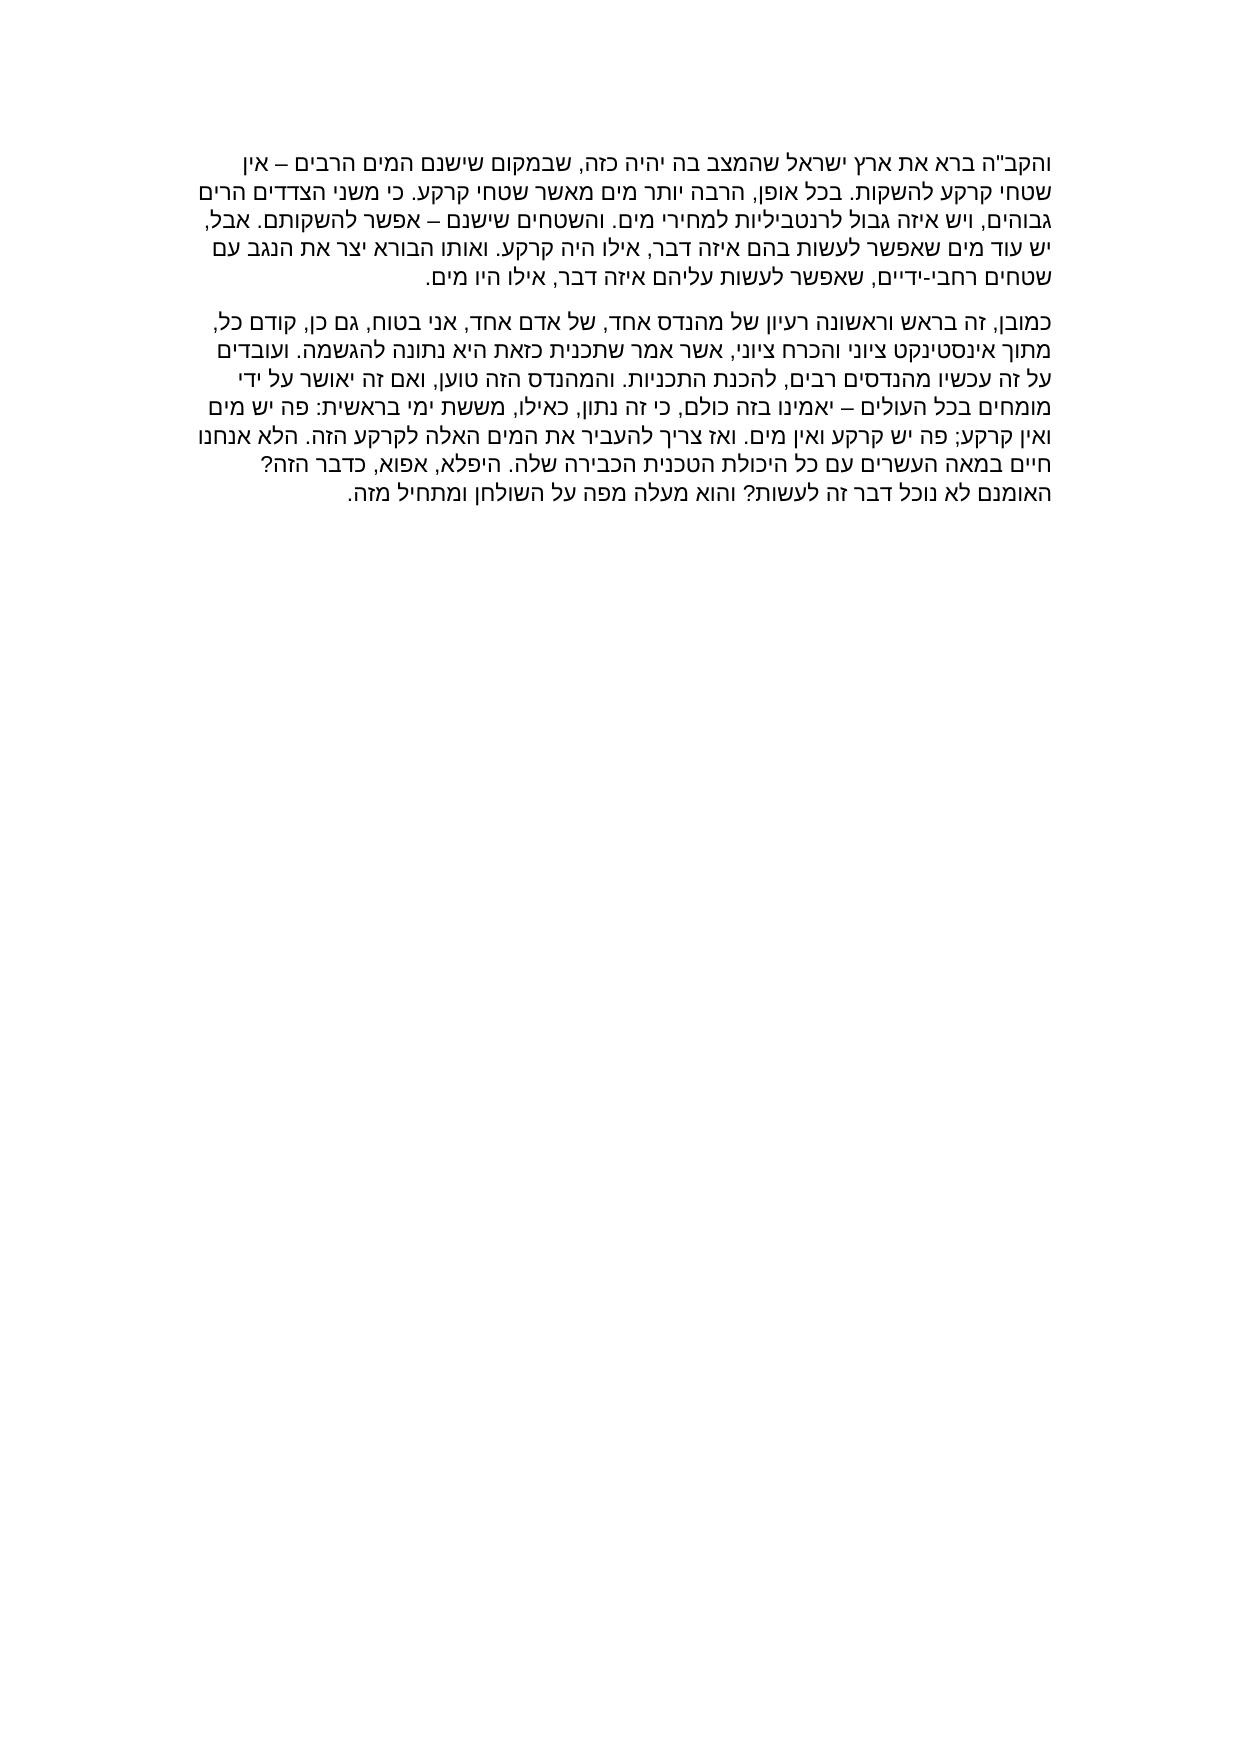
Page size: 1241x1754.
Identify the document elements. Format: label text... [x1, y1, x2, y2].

text כמובן, זה בראש וראשונה רעיון של מהנדס אחד, של אדם אחד, אני בטוח, גם כן, קודם כל, מתוך אינסטינקט ציוני והכרח ציוני, אשר אמר שתכנית כזאת היא נתונה להגשמה. ועובדים על זה עכשיו מהנדסים רבים, להכנת התכניות. והמהנדס הזה טוען, ואם זה יאושר על ידי מומחים בכל העולים – יאמינו בזה כולם, כי זה נתון, כאילו, מששת ימי בראשית: פה יש מים ואין קרקע; פה יש קרקע ואין מים. ואז צריך להעביר את המים האלה לקרקע הזה. הלא אנחנו חיים במאה העשרים עם כל היכולת הטכנית הכבירה שלה. היפלא, אפוא, כדבר הזה? האומנם לא נוכל דבר זה לעשות? והוא מעלה מפה על השולחן ומתחיל מזה. [187, 309, 1053, 506]
text והקב"ה ברא את ארץ ישראל שהמצב בה יהיה כזה, שבמקום שישנם המים הרבים – אין שטחי קרקע להשקות. בכל אופן, הרבה יותר מים מאשר שטחי קרקע. כי משני הצדדים הרים גבוהים, ויש איזה גבול לרנטביליות למחירי מים. והשטחים שישנם – אפשר להשקותם. אבל, יש עוד מים שאפשר לעשות בהם איזה דבר, אילו היה קרקע. ואותו הבורא יצר את הנגב עם שטחים רחבי-ידיים, שאפשר לעשות עליהם איזה דבר, אילו היו מים. [187, 150, 1053, 290]
